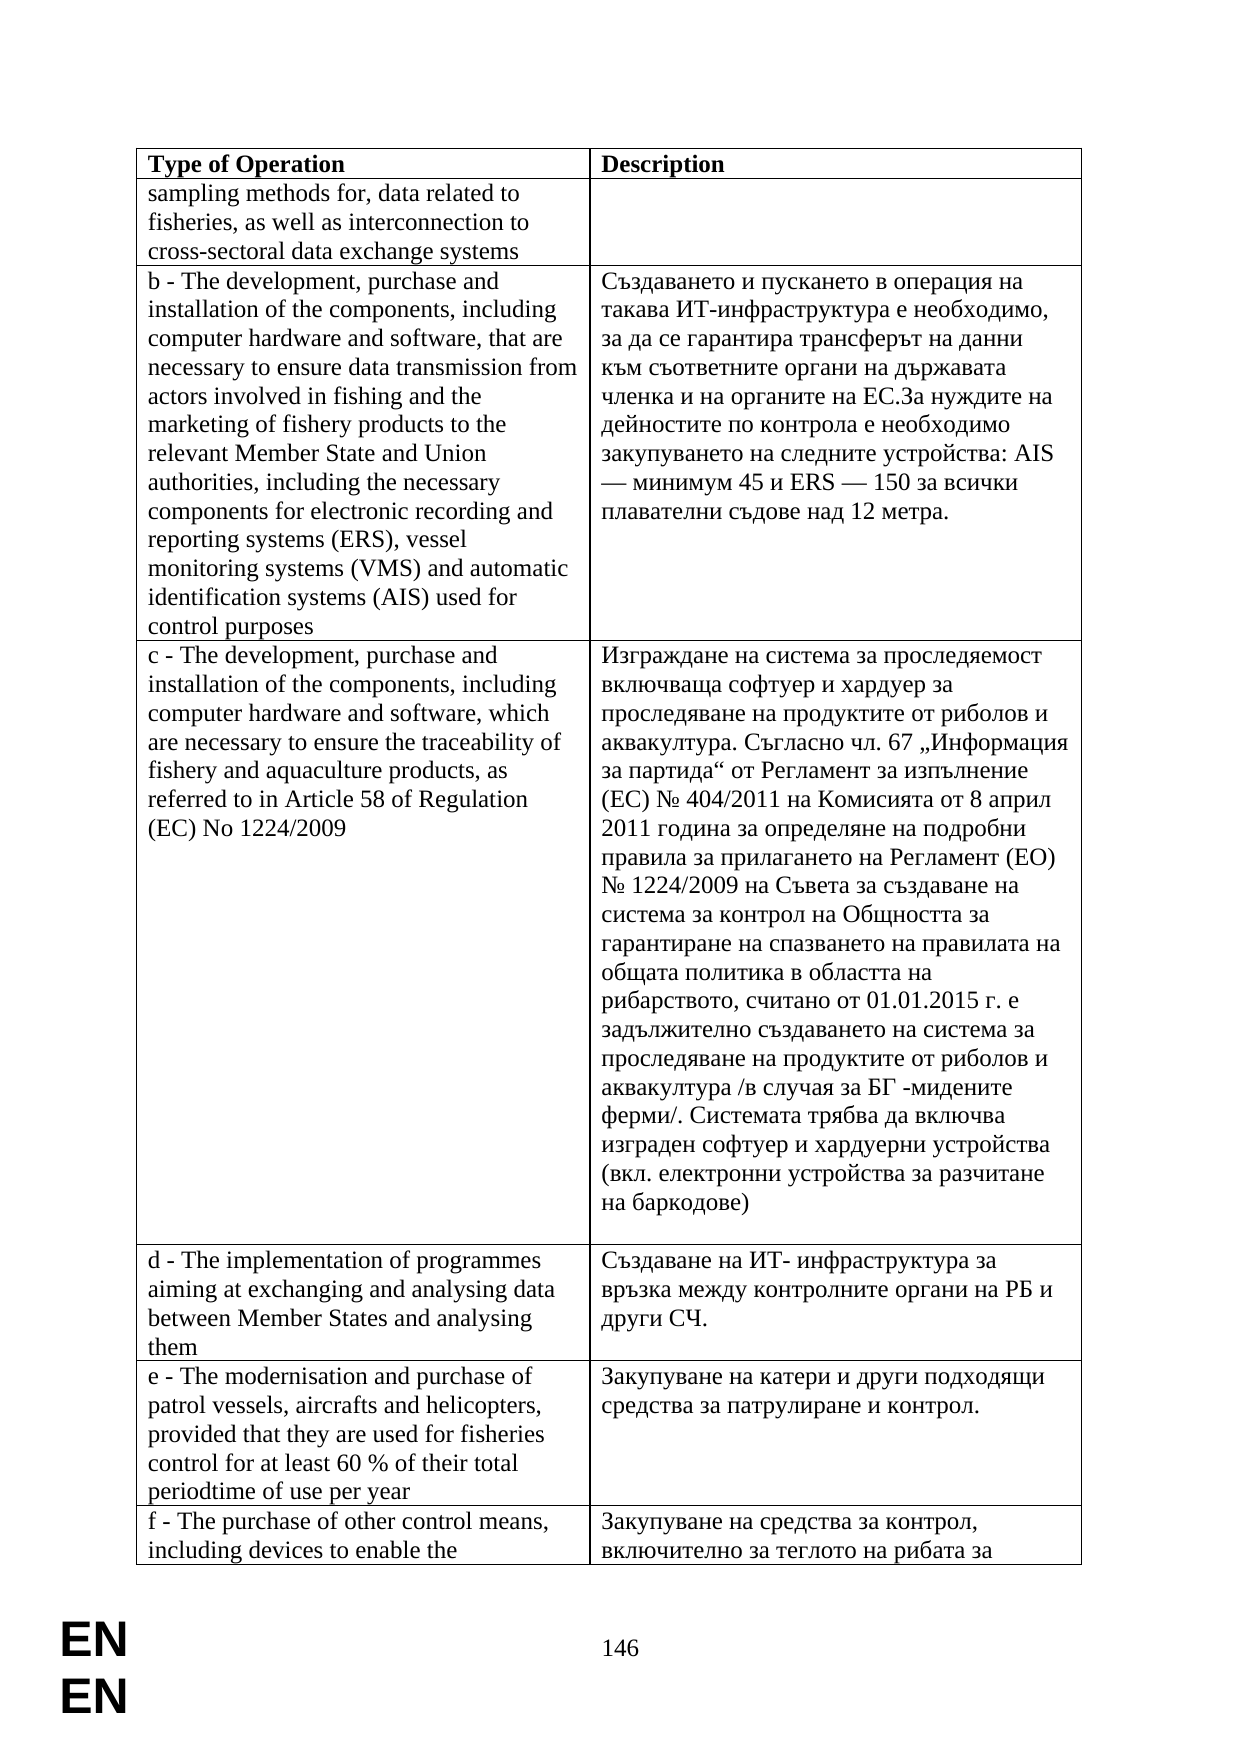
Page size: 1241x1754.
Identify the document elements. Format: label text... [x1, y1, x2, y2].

table_cell e - The modernisation and purchase of patrol vessels, aircrafts and helicopters, provided that they are used for fisheries control for at least 60 % of their total periodtime of use per year [137, 1361, 589, 1505]
table_cell d - The implementation of programmes aiming at exchanging and analysing data between Member States and analysing them [137, 1245, 589, 1360]
table_cell Изграждане на система за проследяемост включваща софтуер и хардуер за проследяване на продуктите от риболов и аквакултура. Съгласно чл. 67 „Информация за партида“ от Регламент за изпълнение (ЕС) № 404/2011 на Комисията от 8 април 2011 година за определяне на подробни правила за прилагането на Регламент (ЕО) № 1224/2009 на Съвета за създаване на система за контрол на Общността за гарантиране на спазването на правилата на общата политика в областта на рибарството, считано от 01.01.2015 г. е задължително създаването на система за проследяване на продуктите от риболов и аквакултура /в случая за БГ -мидените ферми/. Системата трябва да включва изграден софтуер и хардуерни устройства (вкл. електронни устройства за разчитане на баркодове) [591, 641, 1081, 1244]
table_header Description [591, 149, 1081, 177]
table_cell b - The development, purchase and installation of the components, including computer hardware and software, that are necessary to ensure data transmission from actors involved in fishing and the marketing of fishery products to the relevant Member State and Union authorities, including the necessary components for electronic recording and reporting systems (ERS), vessel monitoring systems (VMS) and automatic identification systems (AIS) used for control purposes [137, 266, 589, 639]
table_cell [591, 1506, 1081, 1564]
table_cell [137, 179, 589, 265]
table_cell Създаването и пускането в операция на такава ИТ-инфраструктура е необходимо, за да се гарантира трансферът на данни към съответните органи на държавата членка и на органите на ЕС.За нуждите на дейностите по контрола е необходимо закупуването на следните устройства: AIS — минимум 45 и ERS — 150 за всички плавателни съдове над 12 метра. [591, 266, 1081, 639]
table_cell Създаване на ИТ- инфраструктура за връзка между контролните органи на РБ и други СЧ. [591, 1245, 1081, 1360]
table_header Type of Operation [137, 149, 589, 177]
table_cell c - The development, purchase and installation of the components, including computer hardware and software, which are necessary to ensure the traceability of fishery and aquaculture products, as referred to in Article 58 of Regulation (EC) No 1224/2009 [137, 641, 589, 1244]
table_cell Закупуване на катери и други подходящи средства за патрулиране и контрол. [591, 1361, 1081, 1505]
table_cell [137, 1506, 589, 1564]
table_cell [591, 179, 1081, 265]
